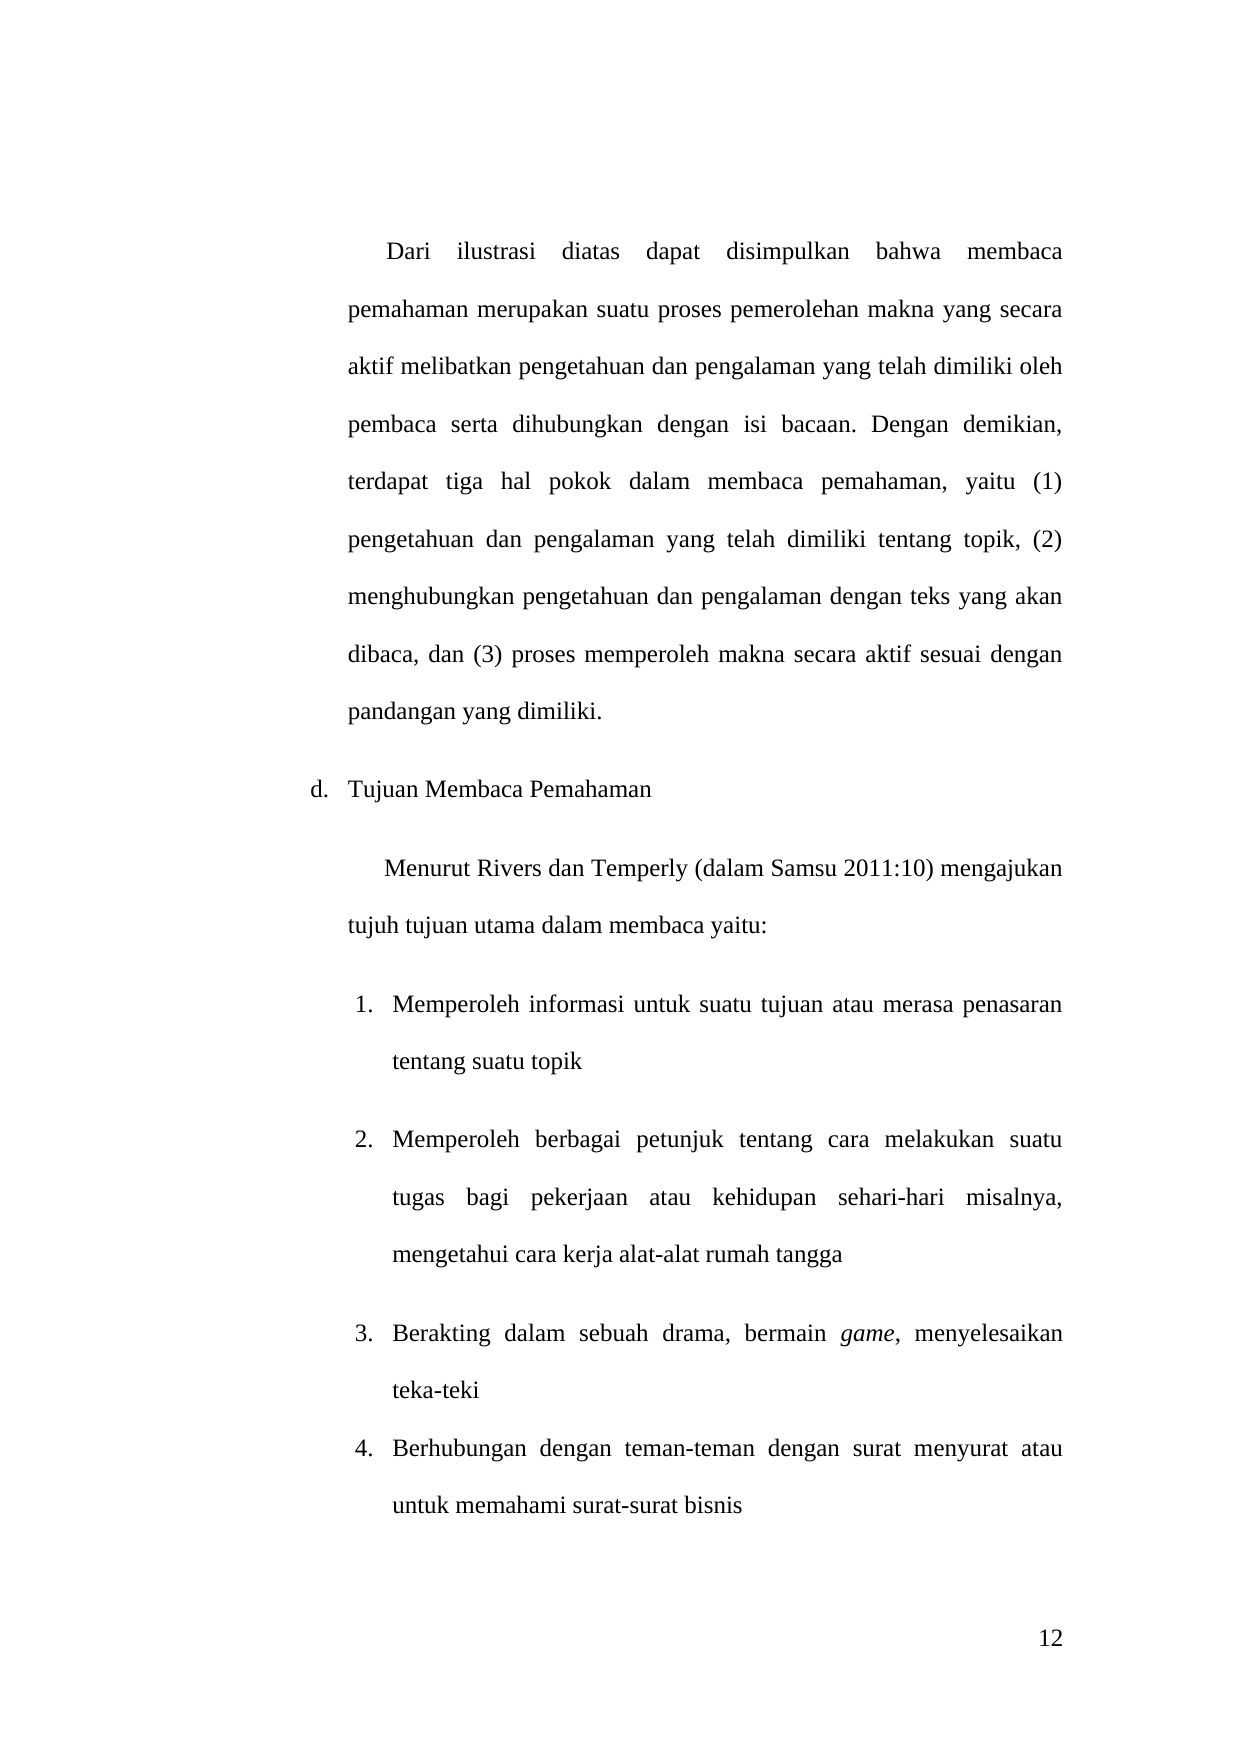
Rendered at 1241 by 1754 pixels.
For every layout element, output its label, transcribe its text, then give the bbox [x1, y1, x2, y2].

list Berakting dalam sebuah drama, bermain game, menyelesaikan teka-teki [354, 1318, 1063, 1404]
list Berhubungan dengan teman-teman dengan surat menyurat atau untuk memahami surat-surat bisnis [354, 1433, 1063, 1519]
list Memperoleh berbagai petunjuk tentang cara melakukan suatu tugas bagi pekerjaan atau kehidupan sehari-hari misalnya, mengetahui cara kerja alat-alat rumah tangga [354, 1124, 1063, 1268]
text Dari ilustrasi diatas dapat disimpulkan bahwa membaca pemahaman merupakan suatu proses pemerolehan makna yang secara aktif melibatkan pengetahuan dan pengalaman yang telah dimiliki oleh pembaca serta dihubungkan dengan isi bacaan. Dengan demikian, terdapat tiga hal pokok dalam membaca pemahaman, yaitu (1) pengetahuan dan pengalaman yang telah dimiliki tentang topik, (2) menghubungkan pengetahuan dan pengalaman dengan teks yang akan dibaca, dan (3) proses memperoleh makna secara aktif sesuai dengan pandangan yang dimiliki. [348, 236, 1063, 725]
text Menurut Rivers dan Temperly (dalam Samsu 2011:10) mengajukan tujuh tujuan utama dalam membaca yaitu: [348, 853, 1063, 939]
list Memperoleh informasi untuk suatu tujuan atau merasa penasaran tentang suatu topik [354, 989, 1063, 1075]
list Tujuan Membaca Pemahaman [310, 774, 1063, 803]
